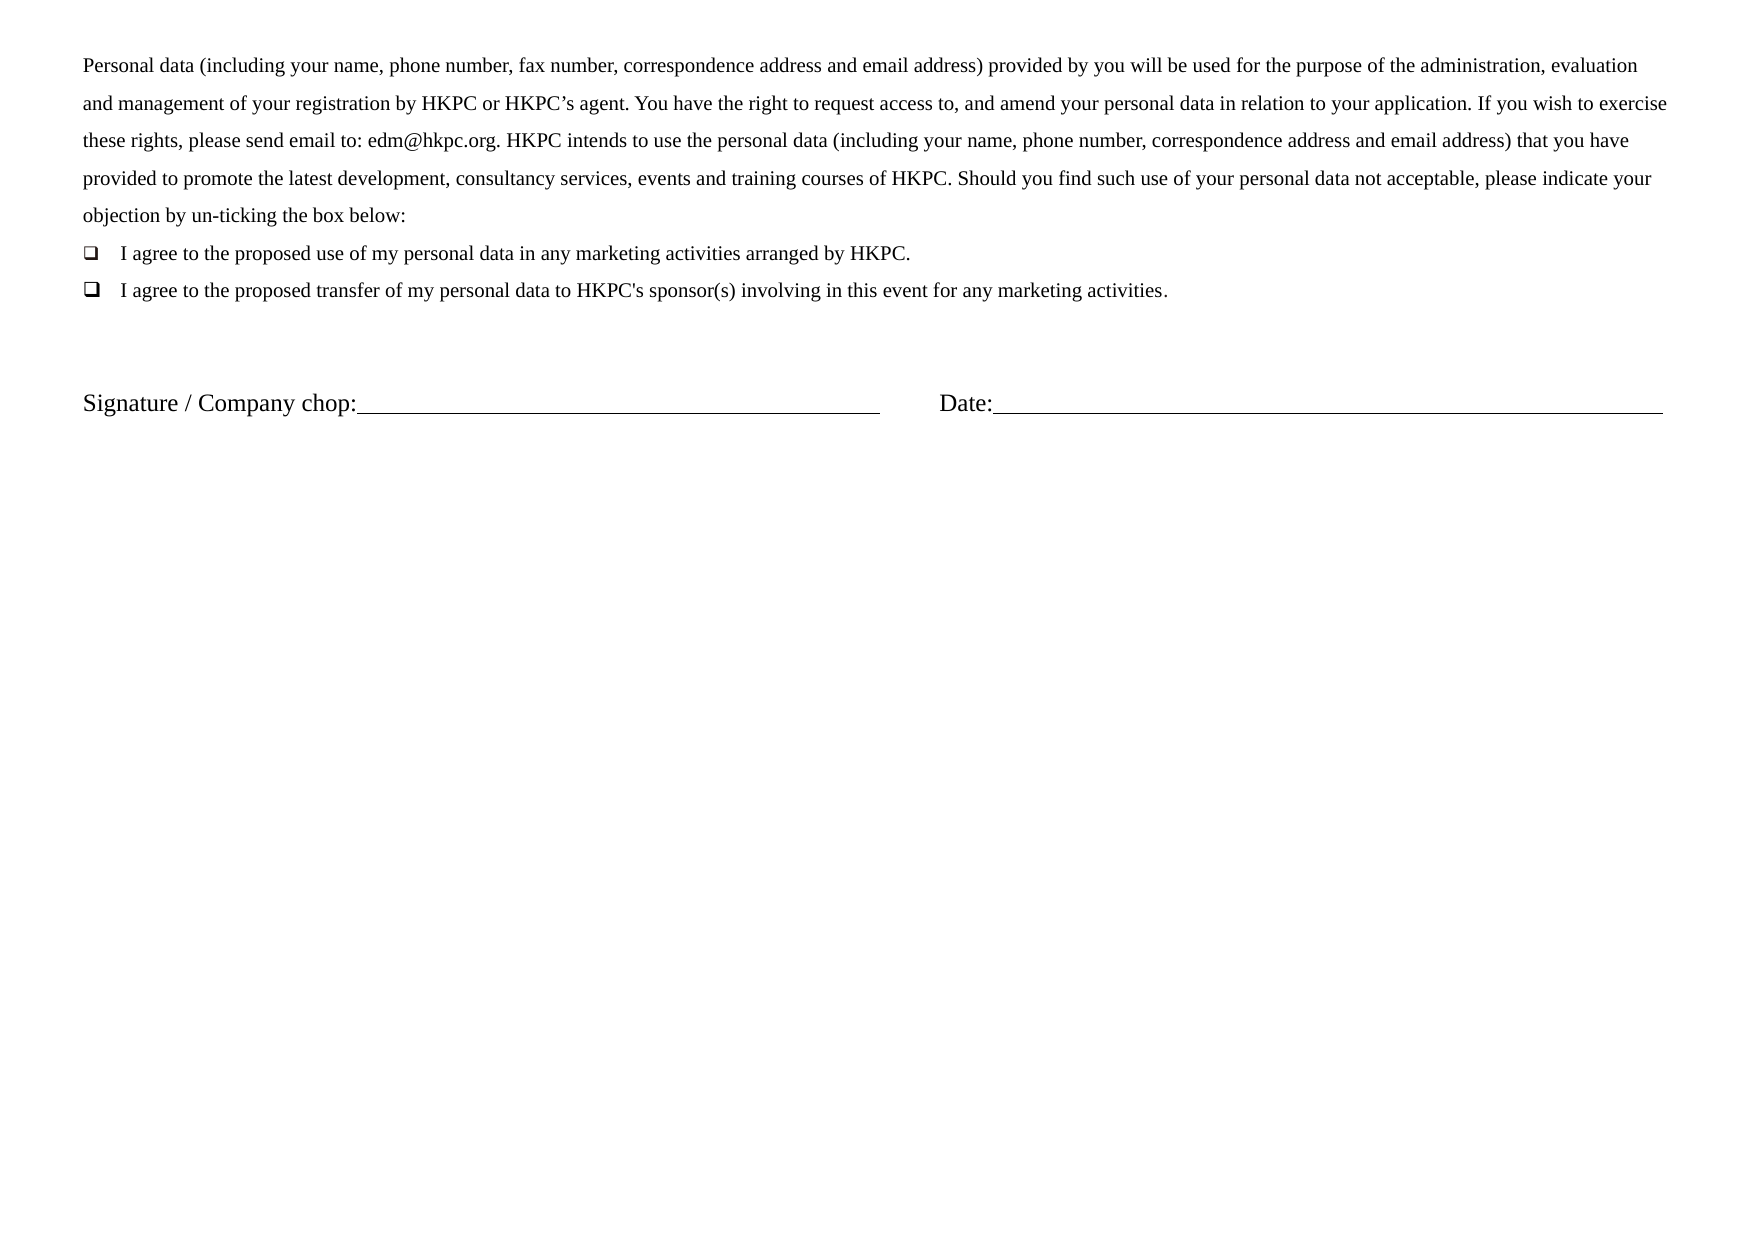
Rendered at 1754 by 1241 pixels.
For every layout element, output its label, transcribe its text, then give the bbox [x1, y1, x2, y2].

list I agree to the proposed transfer of my personal data to HKPC's sponsor(s) involving in this event for any marketing activities. [83, 271, 1671, 309]
text Signature / Company chop: Date: [83, 384, 1671, 421]
list I agree to the proposed use of my personal data in any marketing activities arranged by HKPC. [83, 234, 1671, 271]
text Personal data (including your name, phone number, fax number, correspondence address and email address) provided by you will be used for the purpose of the administration, evaluation and management of your registration by HKPC or HKPC’s agent. You have the right to request access to, and amend your personal data in relation to your application. If you wish to exercise these rights, please send email to: edm@hkpc.org. HKPC intends to use the personal data (including your name, phone number, correspondence address and email address) that you have provided to promote the latest development, consultancy services, events and training courses of HKPC. Should you find such use of your personal data not acceptable, please indicate your objection by un-ticking the box below: [83, 46, 1671, 234]
